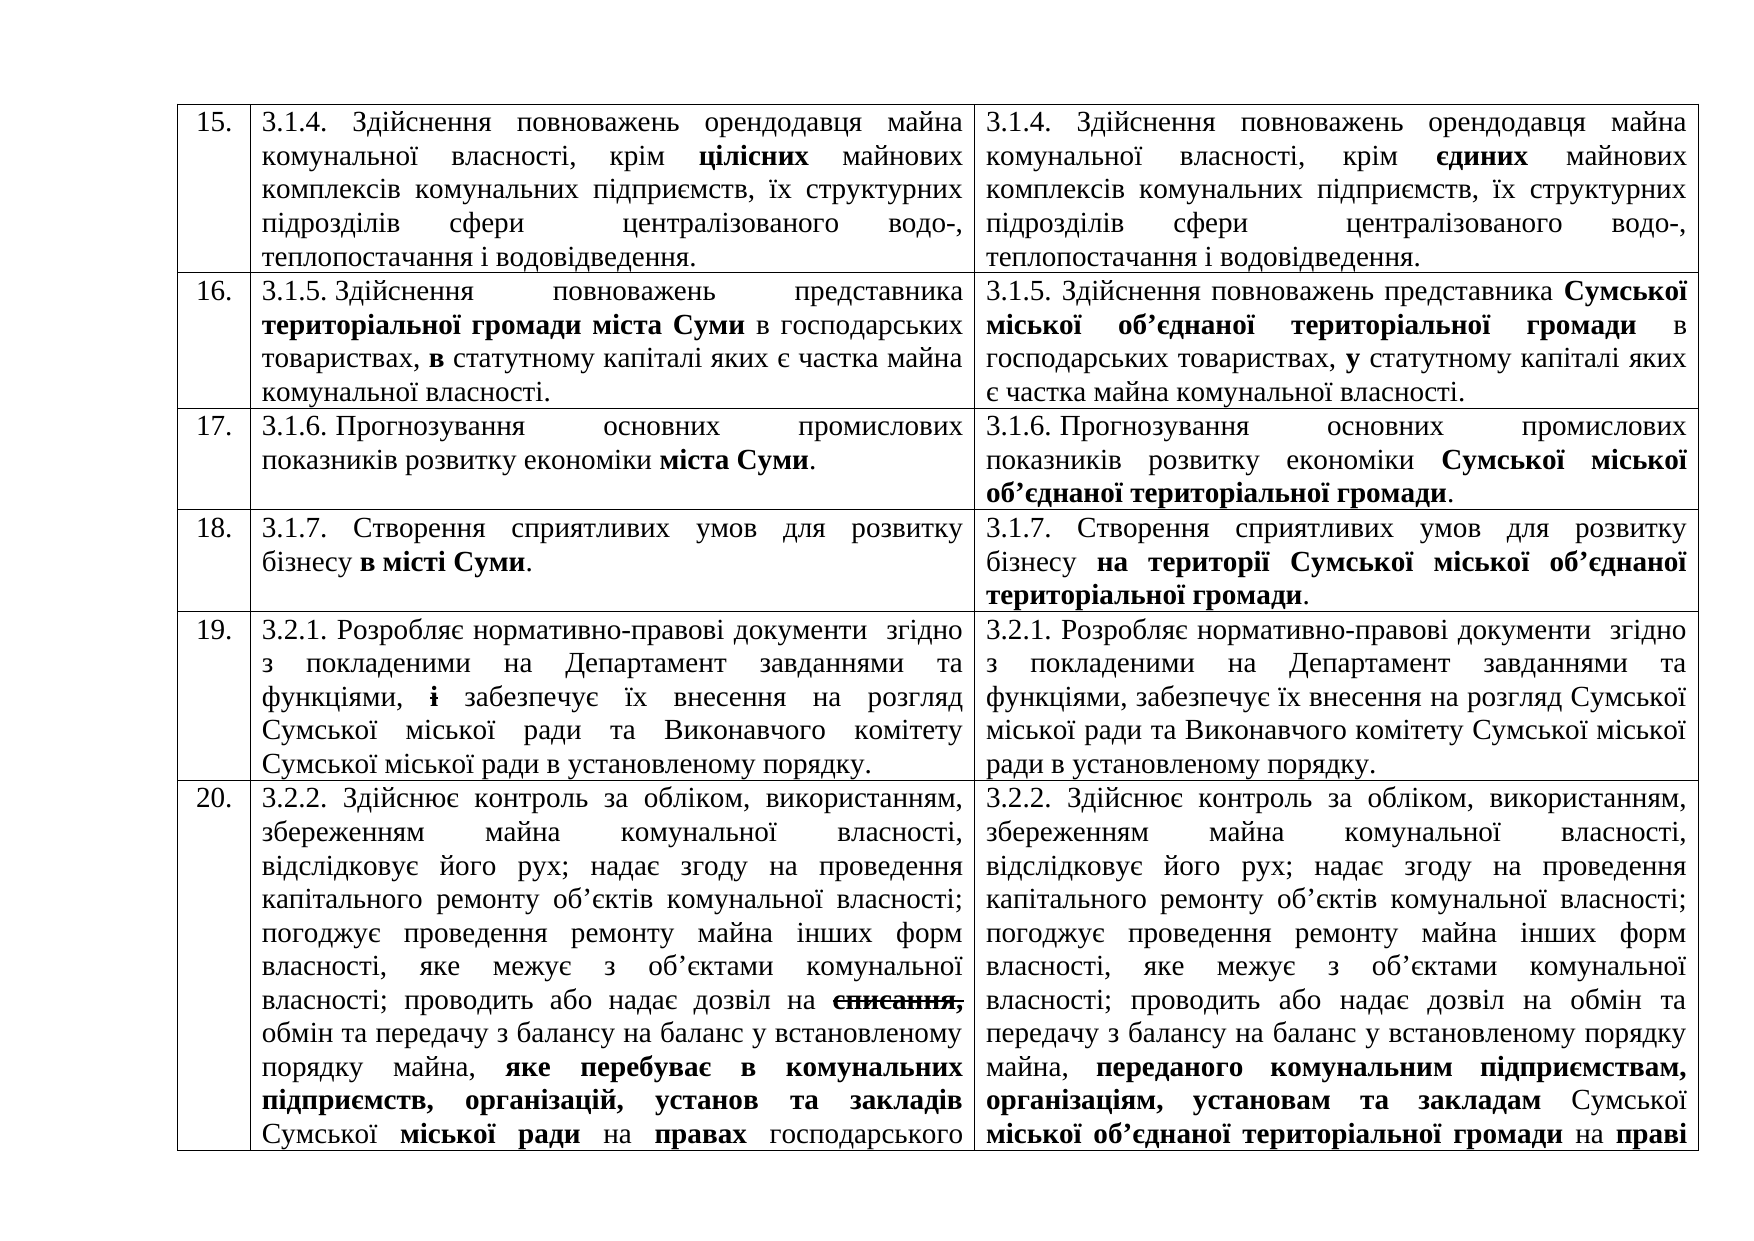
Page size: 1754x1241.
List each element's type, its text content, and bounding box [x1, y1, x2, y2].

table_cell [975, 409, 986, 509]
table_cell 3.1.4. Здійснення повноважень орендодавця майна комунальної власності, крім цілісних майнових комплексів комунальних підприємств, їх структурних підрозділів сфери централізованого водо-, теплопостачання і водовідведення. [251, 105, 974, 272]
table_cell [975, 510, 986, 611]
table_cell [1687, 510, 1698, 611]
table_cell 20. [178, 781, 250, 1149]
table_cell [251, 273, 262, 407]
table_cell 3.1.6. Прогнозування основних промислових показників розвитку економіки міста Суми. [251, 409, 974, 509]
table_cell 15. [178, 105, 250, 272]
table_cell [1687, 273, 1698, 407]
table_cell 19. [178, 612, 250, 779]
table_cell 16. [178, 273, 250, 407]
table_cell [975, 781, 1698, 1149]
table_cell 3.1.7. Створення сприятливих умов для розвитку бізнесу в місті Суми. [251, 510, 974, 611]
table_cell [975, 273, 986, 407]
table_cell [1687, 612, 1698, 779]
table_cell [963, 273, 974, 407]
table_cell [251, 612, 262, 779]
table_cell 18. [178, 510, 250, 611]
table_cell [251, 781, 974, 1149]
table_cell 17. [178, 409, 250, 509]
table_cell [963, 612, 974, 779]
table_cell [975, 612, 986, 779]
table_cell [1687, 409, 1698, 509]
table_cell 3.1.4. Здійснення повноважень орендодавця майна комунальної власності, крім єдиних майнових комплексів комунальних підприємств, їх структурних підрозділів сфери централізованого водо-, теплопостачання і водовідведення. [975, 105, 1698, 272]
